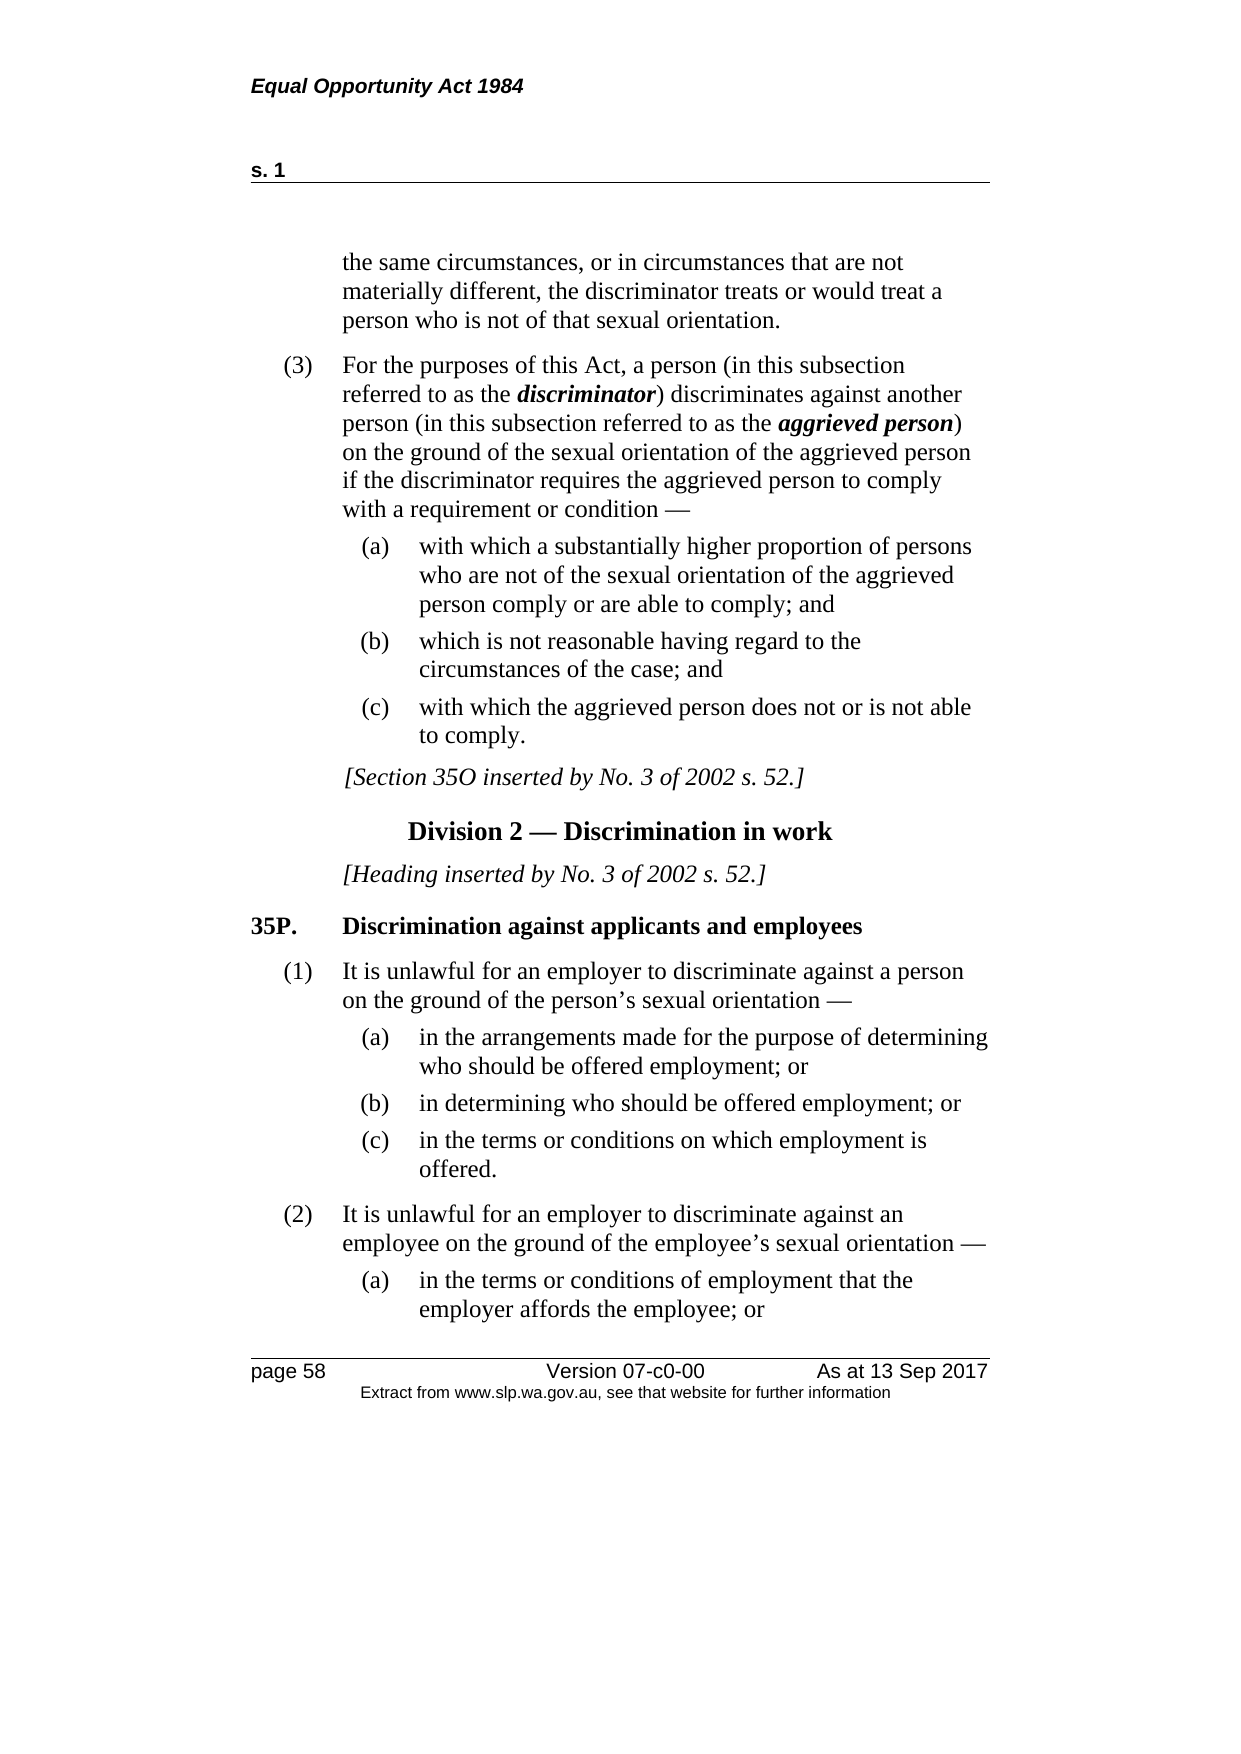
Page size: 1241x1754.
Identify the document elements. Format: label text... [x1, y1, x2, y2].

text (b) which is not reasonable having regard to the circumstances of the case; and [251, 626, 990, 683]
subtitle Division 2 — Discrimination in work [251, 815, 990, 847]
text (2) It is unlawful for an employer to discriminate against an employee on the ground of the employee’s sexual orientation — [251, 1199, 990, 1257]
text (c) with which the aggrieved person does not or is not able to comply. [251, 692, 990, 749]
text (a) in the terms or conditions of employment that the employer affords the employee; or [251, 1265, 990, 1322]
text (c) in the terms or conditions on which employment is offered. [251, 1125, 990, 1182]
subtitle [Heading inserted by No. 3 of 2002 s. 52.] [252, 859, 990, 888]
text (b) in determining who should be offered employment; or [251, 1088, 990, 1117]
text (1) It is unlawful for an employer to discriminate against a person on the ground of the person’s sexual orientation — [251, 956, 990, 1014]
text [251, 247, 990, 334]
text (a) in the arrangements made for the purpose of determining who should be offered employment; or [251, 1022, 990, 1079]
subtitle 35P. Discrimination against applicants and employees [251, 911, 990, 939]
text (a) with which a substantially higher proportion of persons who are not of the sexual orientation of the aggrieved person comply or are able to comply; and [251, 531, 990, 617]
text [Section 35O inserted by No. 3 of 2002 s. 52.] [251, 762, 990, 790]
text (3) For the purposes of this Act, a person (in this subsection referred to as the discriminator) discriminates against another person (in this subsection referred to as the aggrieved person) on the ground of the sexual orientation of the aggrieved person if the discriminator requires the aggrieved person to comply with a requirement or condition — [251, 350, 990, 523]
